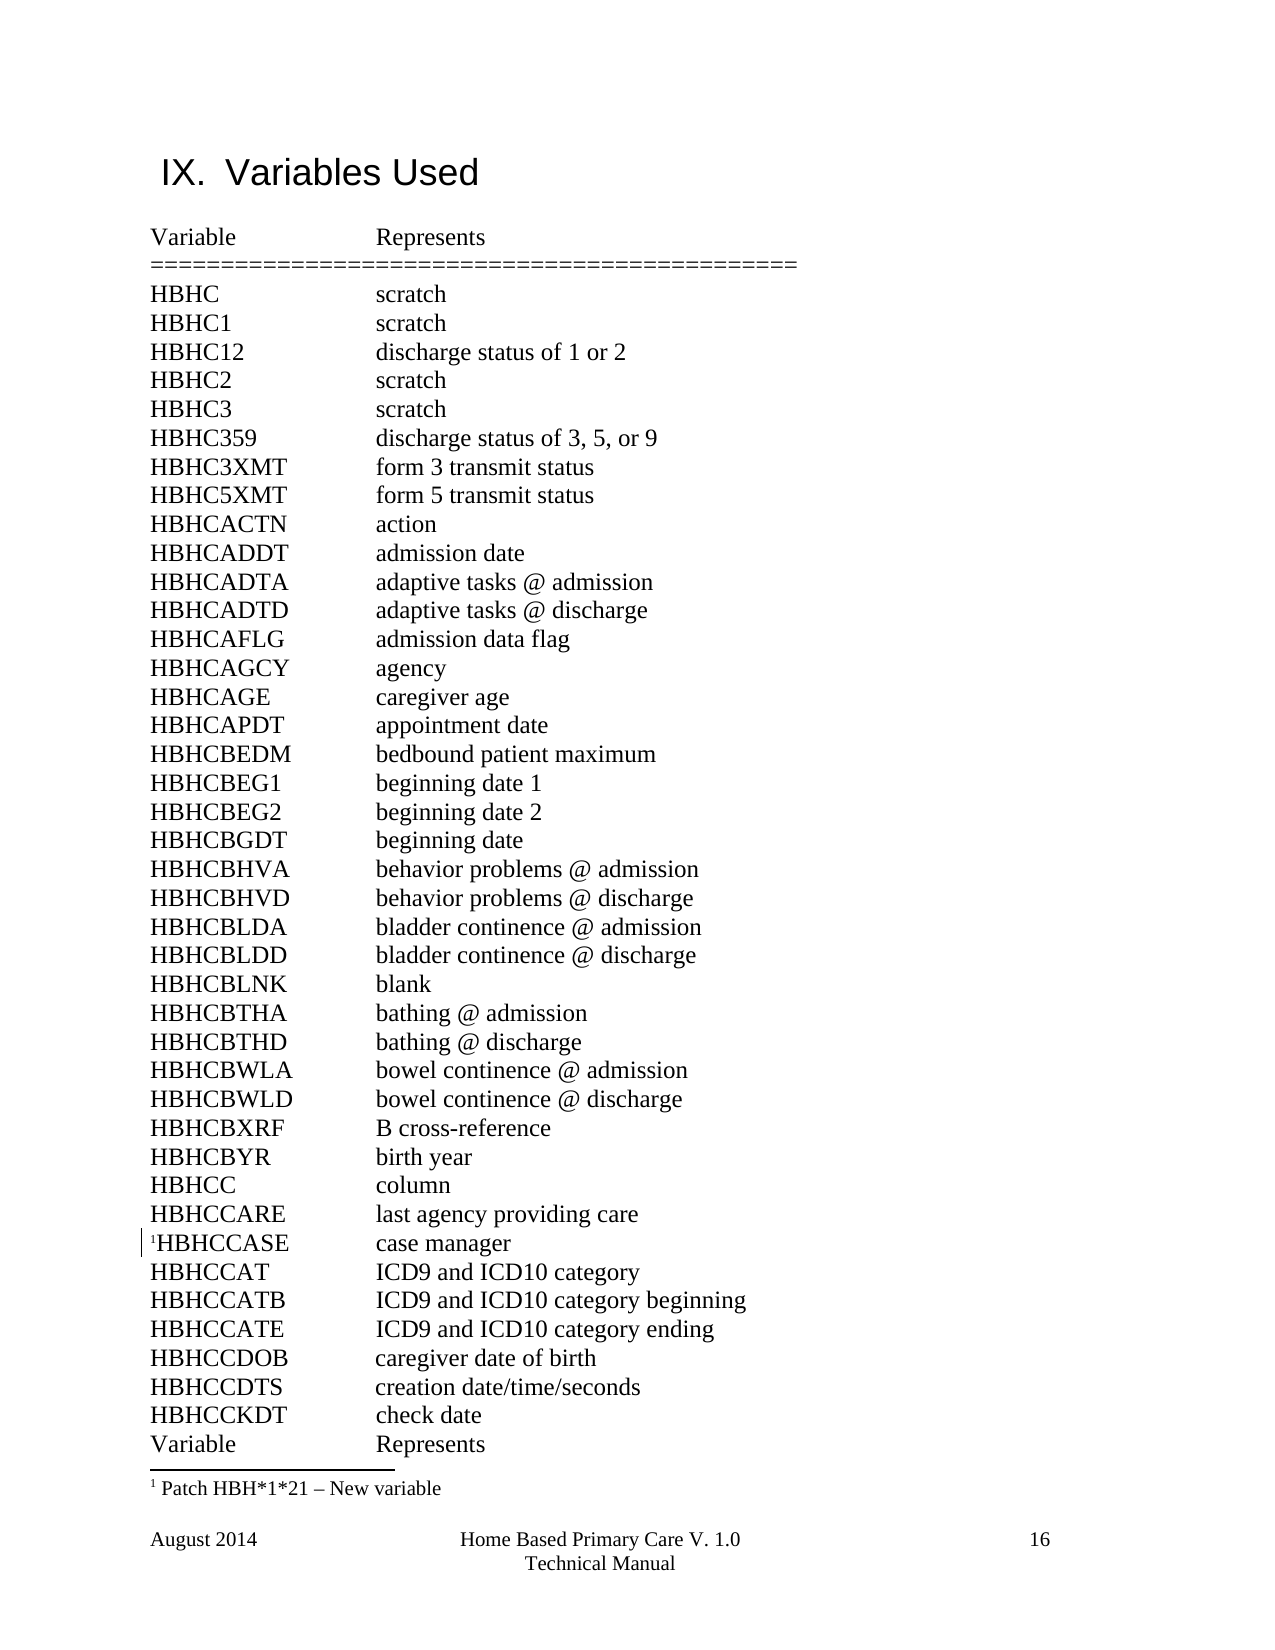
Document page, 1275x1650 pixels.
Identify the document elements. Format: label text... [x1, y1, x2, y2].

subtitle Variables Used [206, 150, 1125, 193]
text HBHCCARE last agency providing care [150, 1199, 1125, 1228]
text HBHCBHVA behavior problems @ admission [150, 854, 1125, 883]
text HBHCCDTS creation date/time/seconds [150, 1372, 1125, 1401]
text HBHCCATE ICD9 and ICD10 category ending [150, 1314, 1125, 1343]
text HBHCBLDD bladder continence @ discharge [150, 941, 1125, 969]
text HBHCACTN action [150, 509, 1125, 538]
text HBHCBWLD bowel continence @ discharge [150, 1084, 1125, 1113]
text HBHCCATB ICD9 and ICD10 category beginning [150, 1286, 1125, 1314]
text HBHC5XMT form 5 transmit status [150, 481, 1125, 509]
text HBHCCASE case manager [150, 1228, 1125, 1257]
text ============================================== [150, 251, 1125, 279]
text HBHCAPDT appointment date [150, 711, 1125, 739]
text HBHCCAT ICD9 and ICD10 category [150, 1257, 1125, 1286]
text HBHCAFLG admission data flag [150, 624, 1125, 653]
text HBHCBLDA bladder continence @ admission [150, 912, 1125, 941]
text HBHCADDT admission date [150, 538, 1125, 567]
text HBHC2 scratch [150, 366, 1125, 394]
text HBHCBLNK blank [150, 969, 1125, 998]
text HBHCCKDT check date [150, 1401, 1125, 1429]
text HBHCBEG1 beginning date 1 [150, 768, 1125, 797]
text HBHCBTHA bathing @ admission [150, 998, 1125, 1027]
text HBHCBEDM bedbound patient maximum [150, 739, 1125, 768]
text HBHCBGDT beginning date [150, 826, 1125, 854]
text HBHCADTD adaptive tasks @ discharge [150, 596, 1125, 624]
text HBHCADTA adaptive tasks @ admission [150, 567, 1125, 596]
text HBHC scratch [150, 279, 1125, 308]
text HBHC1 scratch [150, 308, 1125, 337]
text HBHCAGE caregiver age [150, 682, 1125, 711]
text HBHCBXRF B cross-reference [150, 1113, 1125, 1142]
text HBHCC column [150, 1171, 1125, 1199]
text HBHCAGCY agency [150, 653, 1125, 682]
text HBHCBWLA bowel continence @ admission [150, 1056, 1125, 1084]
text HBHCBEG2 beginning date 2 [150, 797, 1125, 826]
text HBHCBHVD behavior problems @ discharge [150, 883, 1125, 912]
text HBHCBYR birth year [150, 1142, 1125, 1171]
text HBHCBTHD bathing @ discharge [150, 1027, 1125, 1056]
text Variable Represents [150, 222, 1125, 251]
text HBHCCDOB caregiver date of birth [150, 1343, 1125, 1372]
text HBHC359 discharge status of 3, 5, or 9 [150, 423, 1125, 452]
text HBHC3XMT form 3 transmit status [150, 452, 1125, 481]
text HBHC3 scratch [150, 394, 1125, 423]
text HBHC12 discharge status of 1 or 2 [150, 337, 1125, 366]
text Variable Represents [150, 1429, 1125, 1458]
